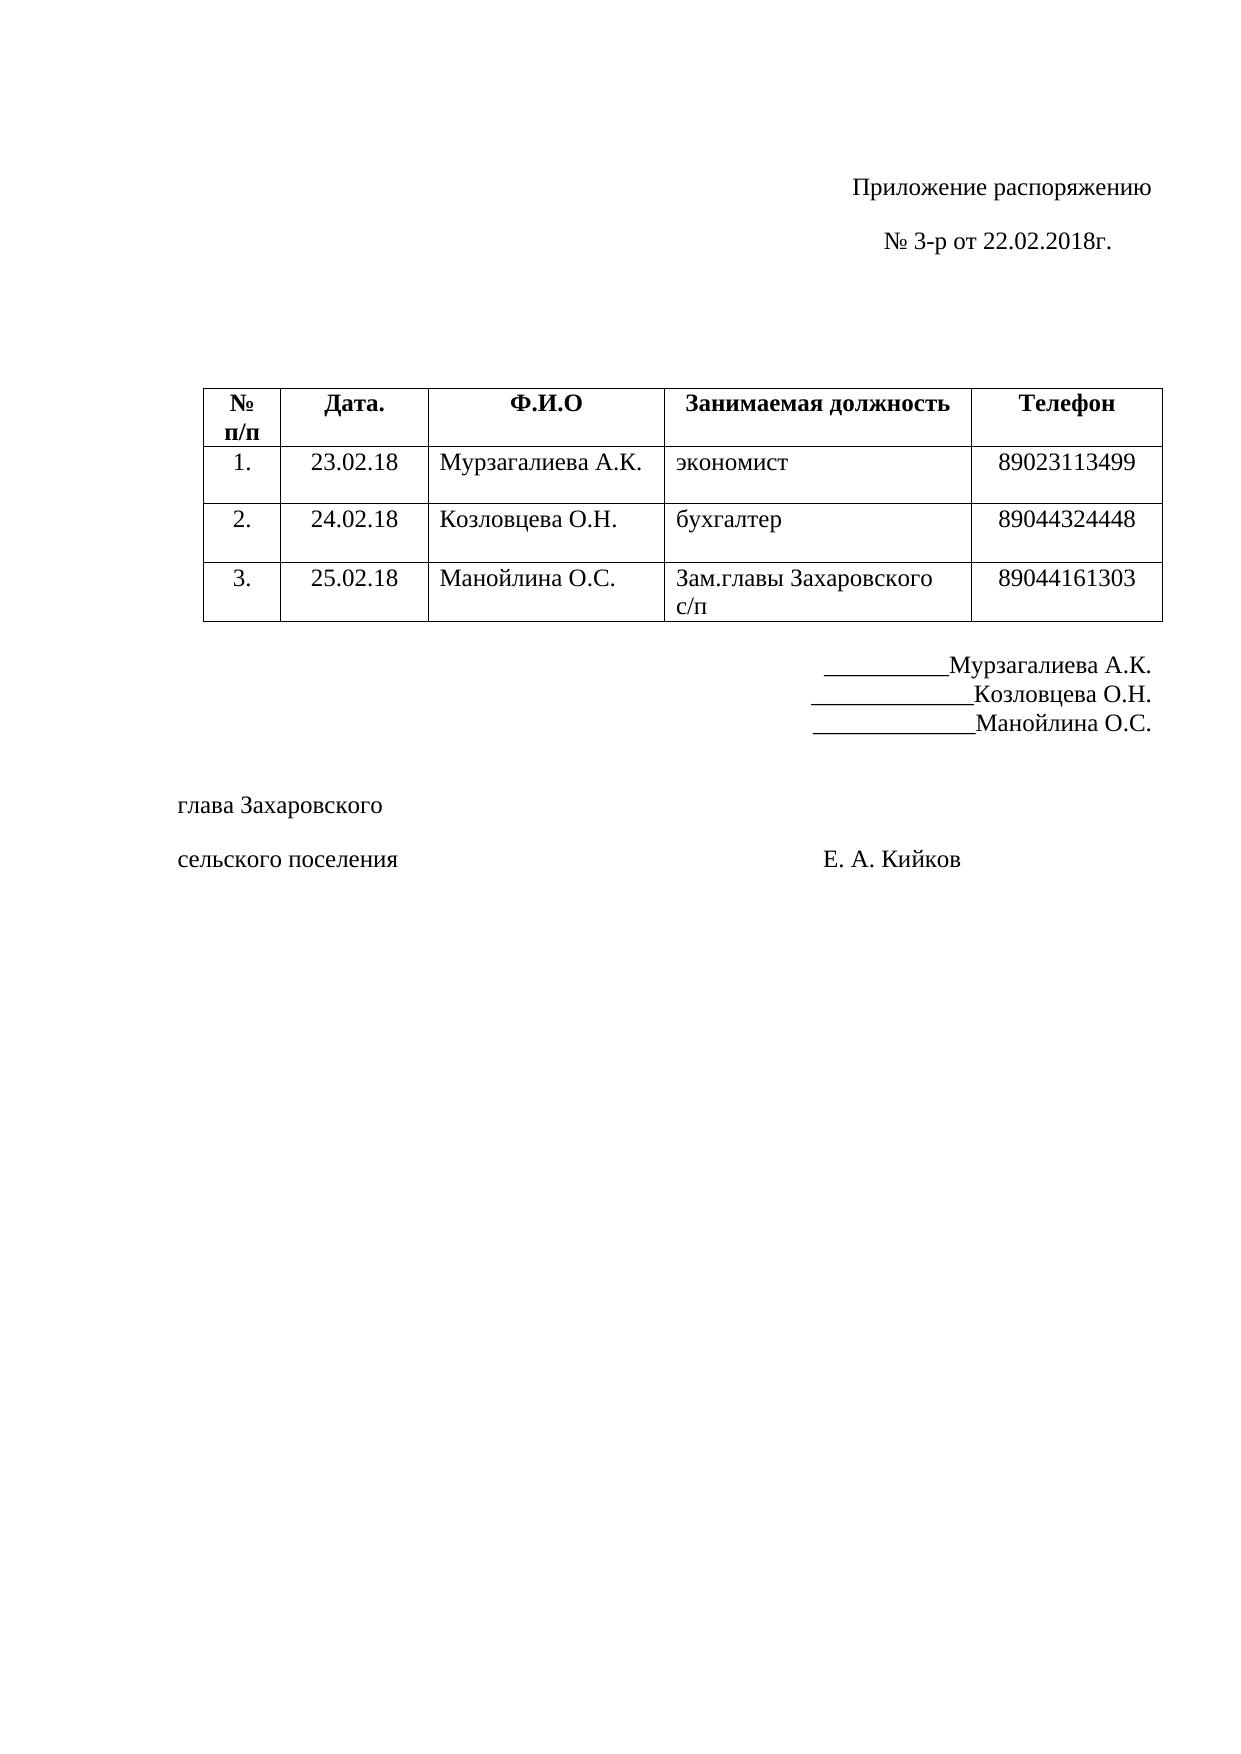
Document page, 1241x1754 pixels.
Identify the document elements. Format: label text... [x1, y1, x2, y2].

text __________Мурзагалиева А.К. [177, 622, 1152, 679]
table_cell 24.02.18 [281, 504, 428, 562]
table_cell Манойлина О.С. [429, 563, 664, 621]
table_cell 89044324448 [972, 504, 1162, 562]
text сельского поселения Е. А. Кийков [177, 844, 1152, 873]
table_cell бухгалтер [665, 504, 971, 562]
table_header Телефон [972, 389, 1162, 446]
table_cell 89023113499 [972, 447, 1162, 503]
table_cell Зам.главы Захаровского с/п [665, 563, 971, 621]
table_cell Мурзагалиева А.К. [429, 447, 664, 503]
table_cell 3. [204, 563, 280, 621]
table_cell 2. [204, 504, 280, 562]
text глава Захаровского [177, 791, 1152, 819]
table_cell 25.02.18 [281, 563, 428, 621]
table_cell Козловцева О.Н. [429, 504, 664, 562]
table_header Занимаемая должность [665, 389, 971, 446]
table_cell 23.02.18 [281, 447, 428, 503]
table_cell 89044161303 [972, 563, 1162, 621]
table_cell 1. [204, 447, 280, 503]
table_header Дата. [281, 389, 428, 446]
text Приложение распоряжению [177, 172, 1152, 201]
table_header № п/п [204, 389, 280, 446]
table_cell экономист [665, 447, 971, 503]
text № 3-р от 22.02.2018г. [177, 226, 1152, 254]
text _____________Козловцева О.Н. [177, 679, 1152, 708]
text _____________Манойлина О.С. [177, 708, 1152, 737]
table_header Ф.И.О [429, 389, 664, 446]
